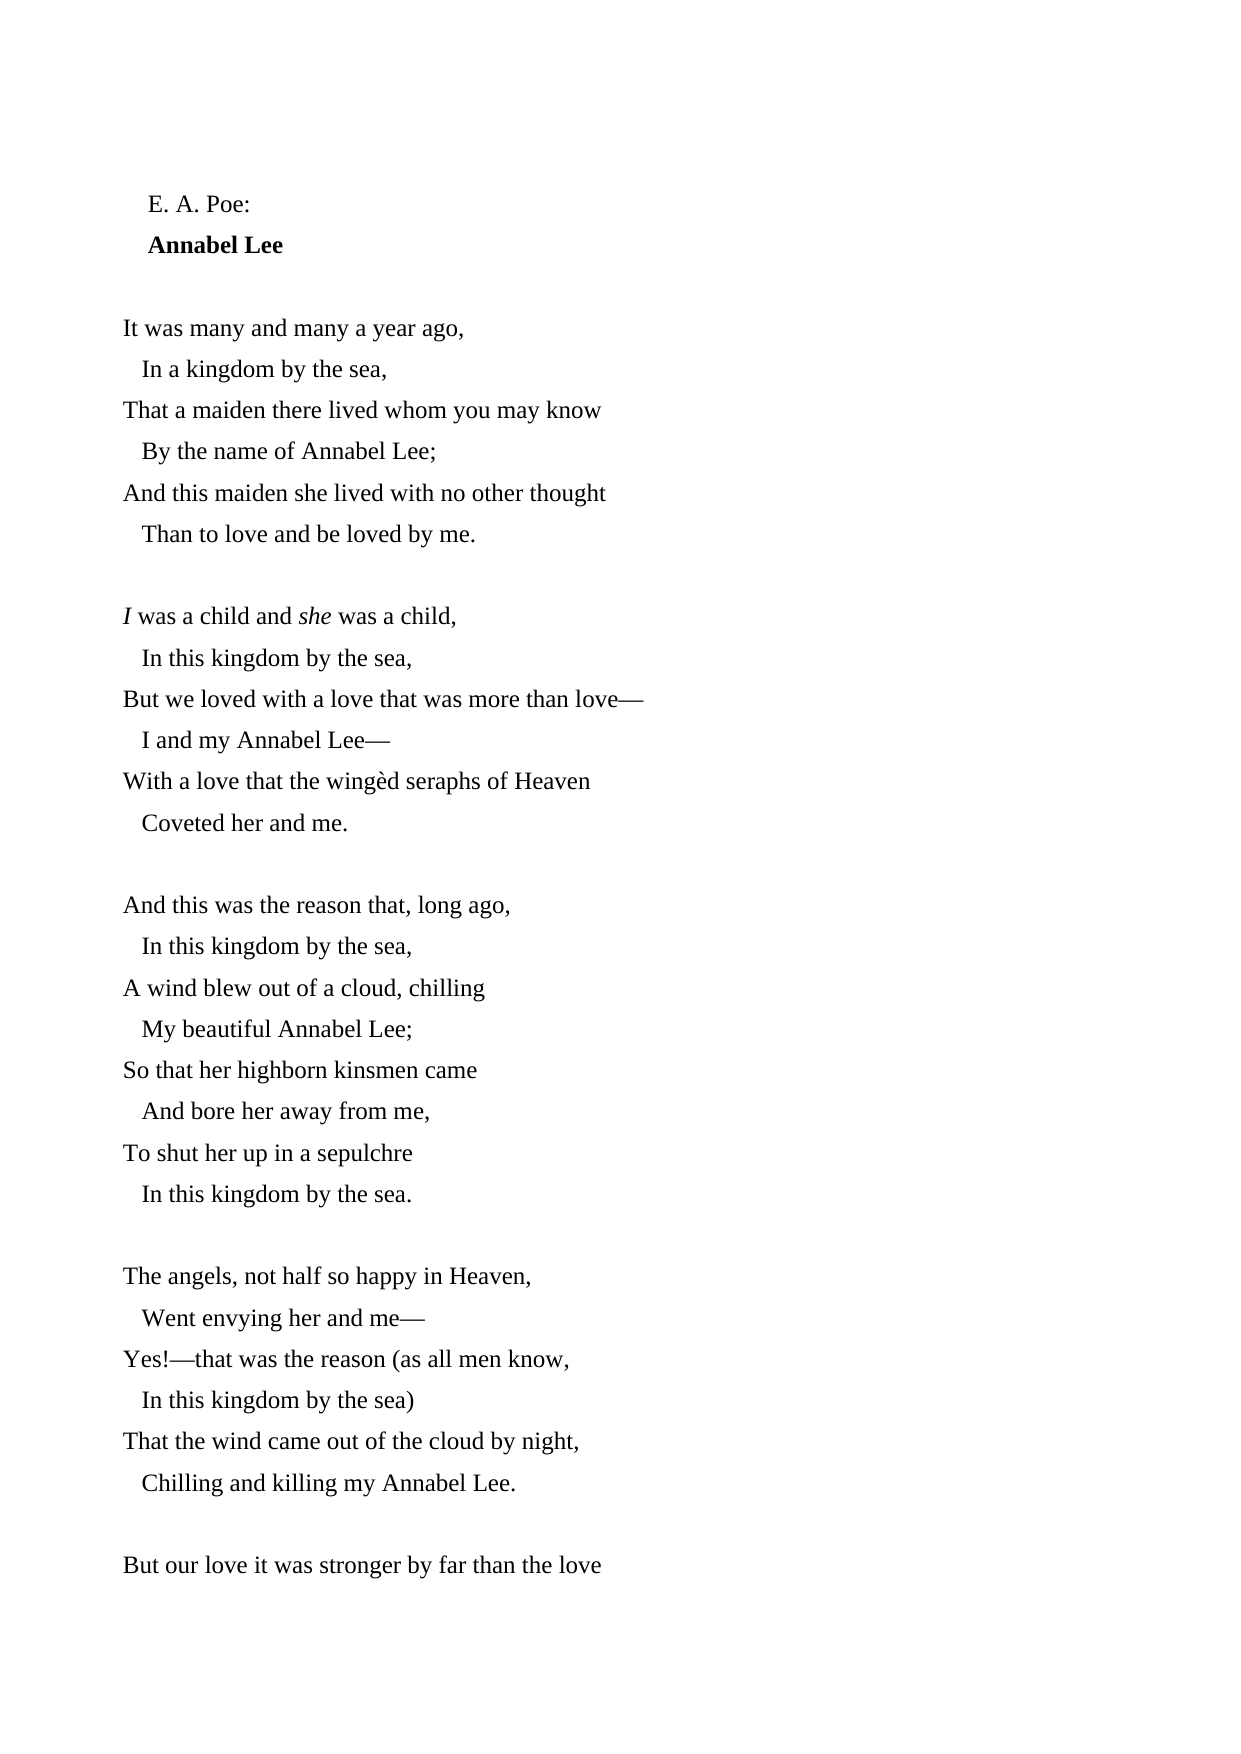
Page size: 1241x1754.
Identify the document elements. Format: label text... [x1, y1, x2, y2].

text And this maiden she lived with no other thought [123, 478, 1093, 506]
text In this kingdom by the sea, [123, 931, 1093, 960]
text Chilling and killing my Annabel Lee. [123, 1468, 1093, 1496]
text The angels, not half so happy in Heaven, [123, 1261, 1093, 1290]
text And bore her away from me, [123, 1096, 1093, 1125]
text That a maiden there lived whom you may know [123, 395, 1093, 424]
text But our love it was stronger by far than the love [123, 1550, 1093, 1579]
text Coveted her and me. [123, 808, 1093, 836]
text To shut her up in a sepulchre [123, 1138, 1093, 1166]
text In this kingdom by the sea. [123, 1179, 1093, 1208]
text And this was the reason that, long ago, [123, 890, 1093, 919]
text By the name of Annabel Lee; [123, 436, 1093, 465]
text I was a child and she was a child, [123, 601, 1093, 630]
text Yes!—that was the reason (as all men know, [123, 1344, 1093, 1373]
text But we loved with a love that was more than love— [123, 684, 1093, 713]
text Went envying her and me— [123, 1303, 1093, 1331]
text A wind blew out of a cloud, chilling [123, 973, 1093, 1001]
text I and my Annabel Lee— [123, 725, 1093, 754]
text My beautiful Annabel Lee; [123, 1014, 1093, 1043]
text Than to love and be loved by me. [123, 519, 1093, 548]
text So that her highborn kinsmen came [123, 1055, 1093, 1084]
text With a love that the wingèd seraphs of Heaven [123, 766, 1093, 795]
text In this kingdom by the sea, [123, 643, 1093, 671]
text Annabel Lee [148, 230, 1093, 259]
text In this kingdom by the sea) [123, 1385, 1093, 1414]
text E. A. Poe: [148, 189, 1093, 218]
text In a kingdom by the sea, [123, 354, 1093, 383]
text That the wind came out of the cloud by night, [123, 1426, 1093, 1455]
text It was many and many a year ago, [123, 313, 1093, 341]
